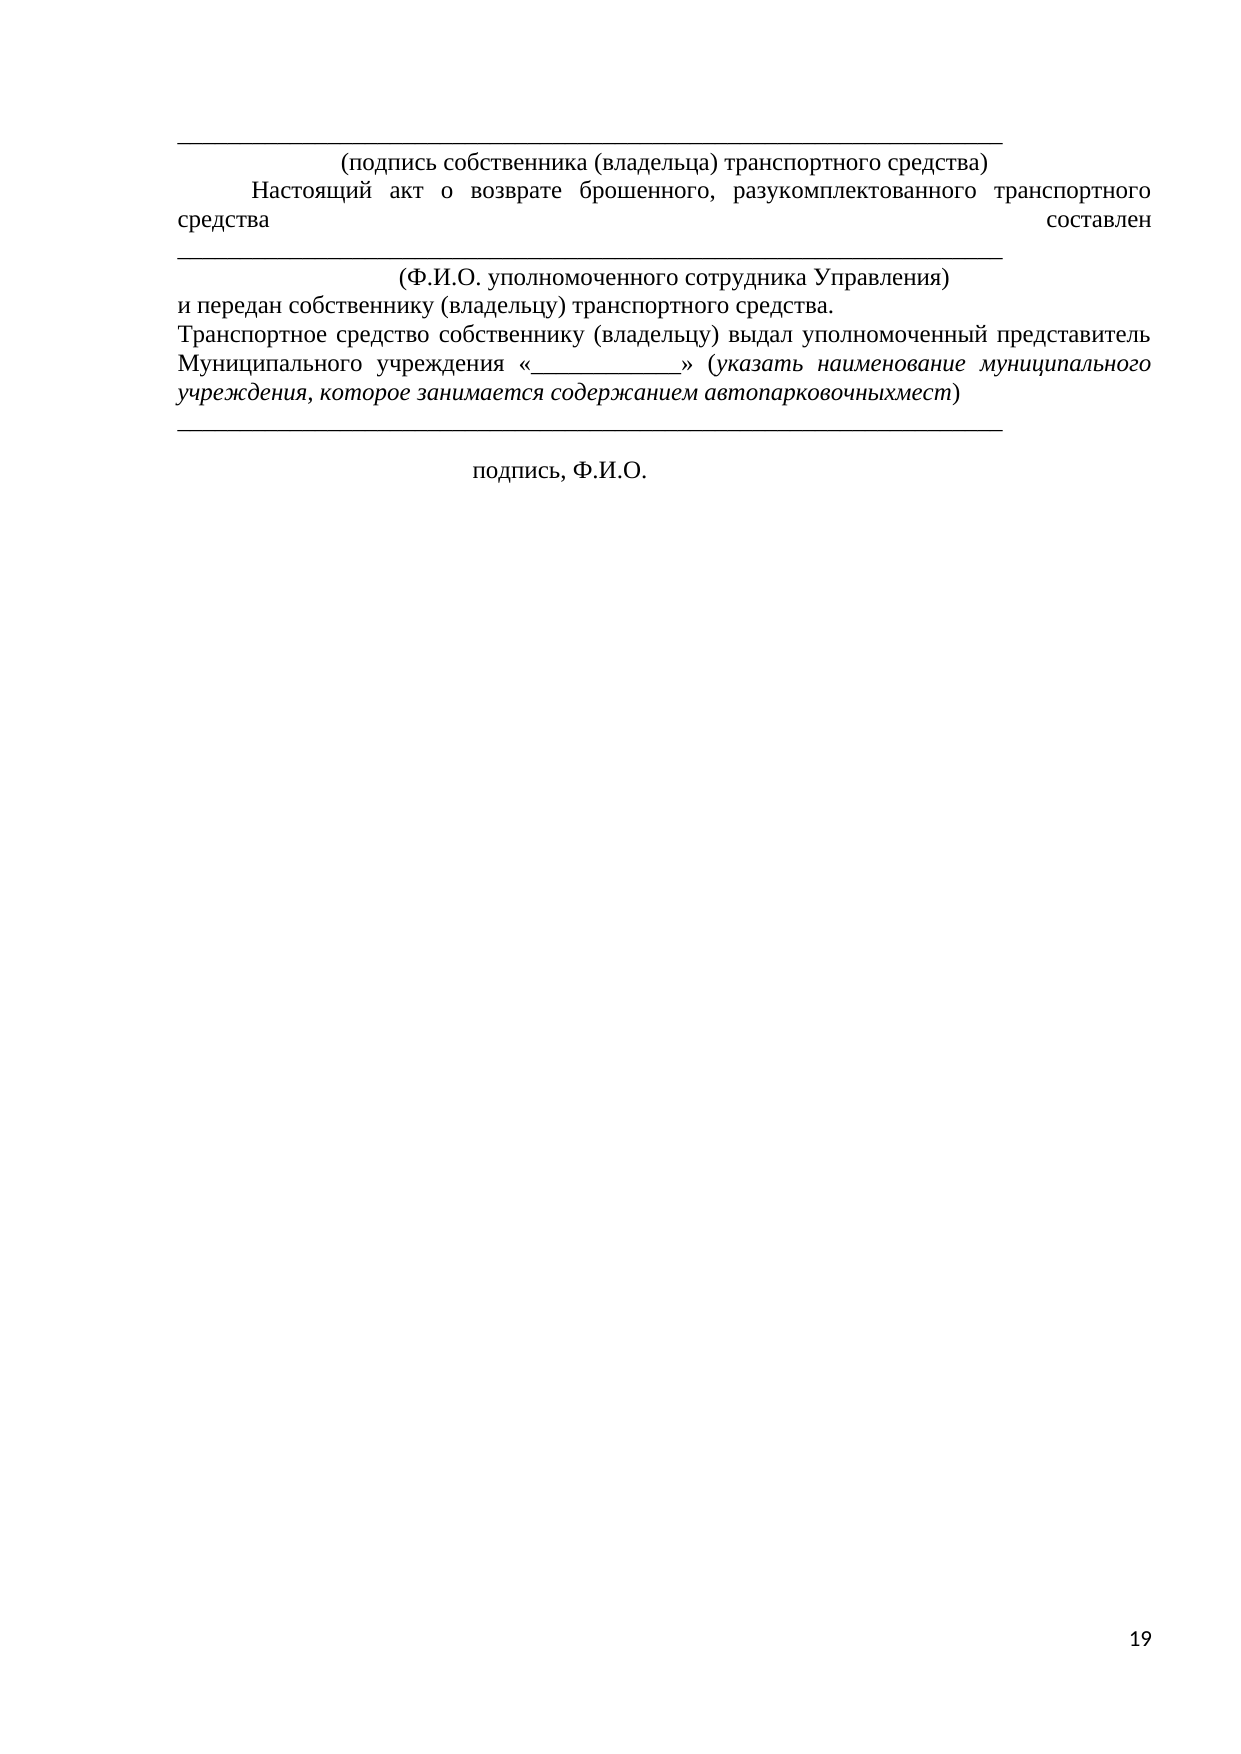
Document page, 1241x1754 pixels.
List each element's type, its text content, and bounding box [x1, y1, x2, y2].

text (Ф.И.О. уполномоченного сотрудника Управления) [325, 262, 1152, 291]
text Транспортное средство собственнику (владельцу) выдал уполномоченный представитель Муниципального учреждения «____________» (указать наименование муниципального учреждения, которое занимается содержанием автопарковочныхмест) [177, 319, 1152, 406]
text __________________________________________________________________ [177, 406, 1152, 434]
text (подпись собственника (владельца) транспортного средства) [177, 147, 1152, 176]
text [177, 118, 1152, 147]
text Настоящий акт о возврате брошенного, разукомплектованного транспортного средства составлен __________________________________________________________________ [177, 176, 1152, 262]
text и передан собственнику (владельцу) транспортного средства. [177, 291, 1152, 319]
list подпись, Ф.И.О. [398, 455, 1152, 484]
